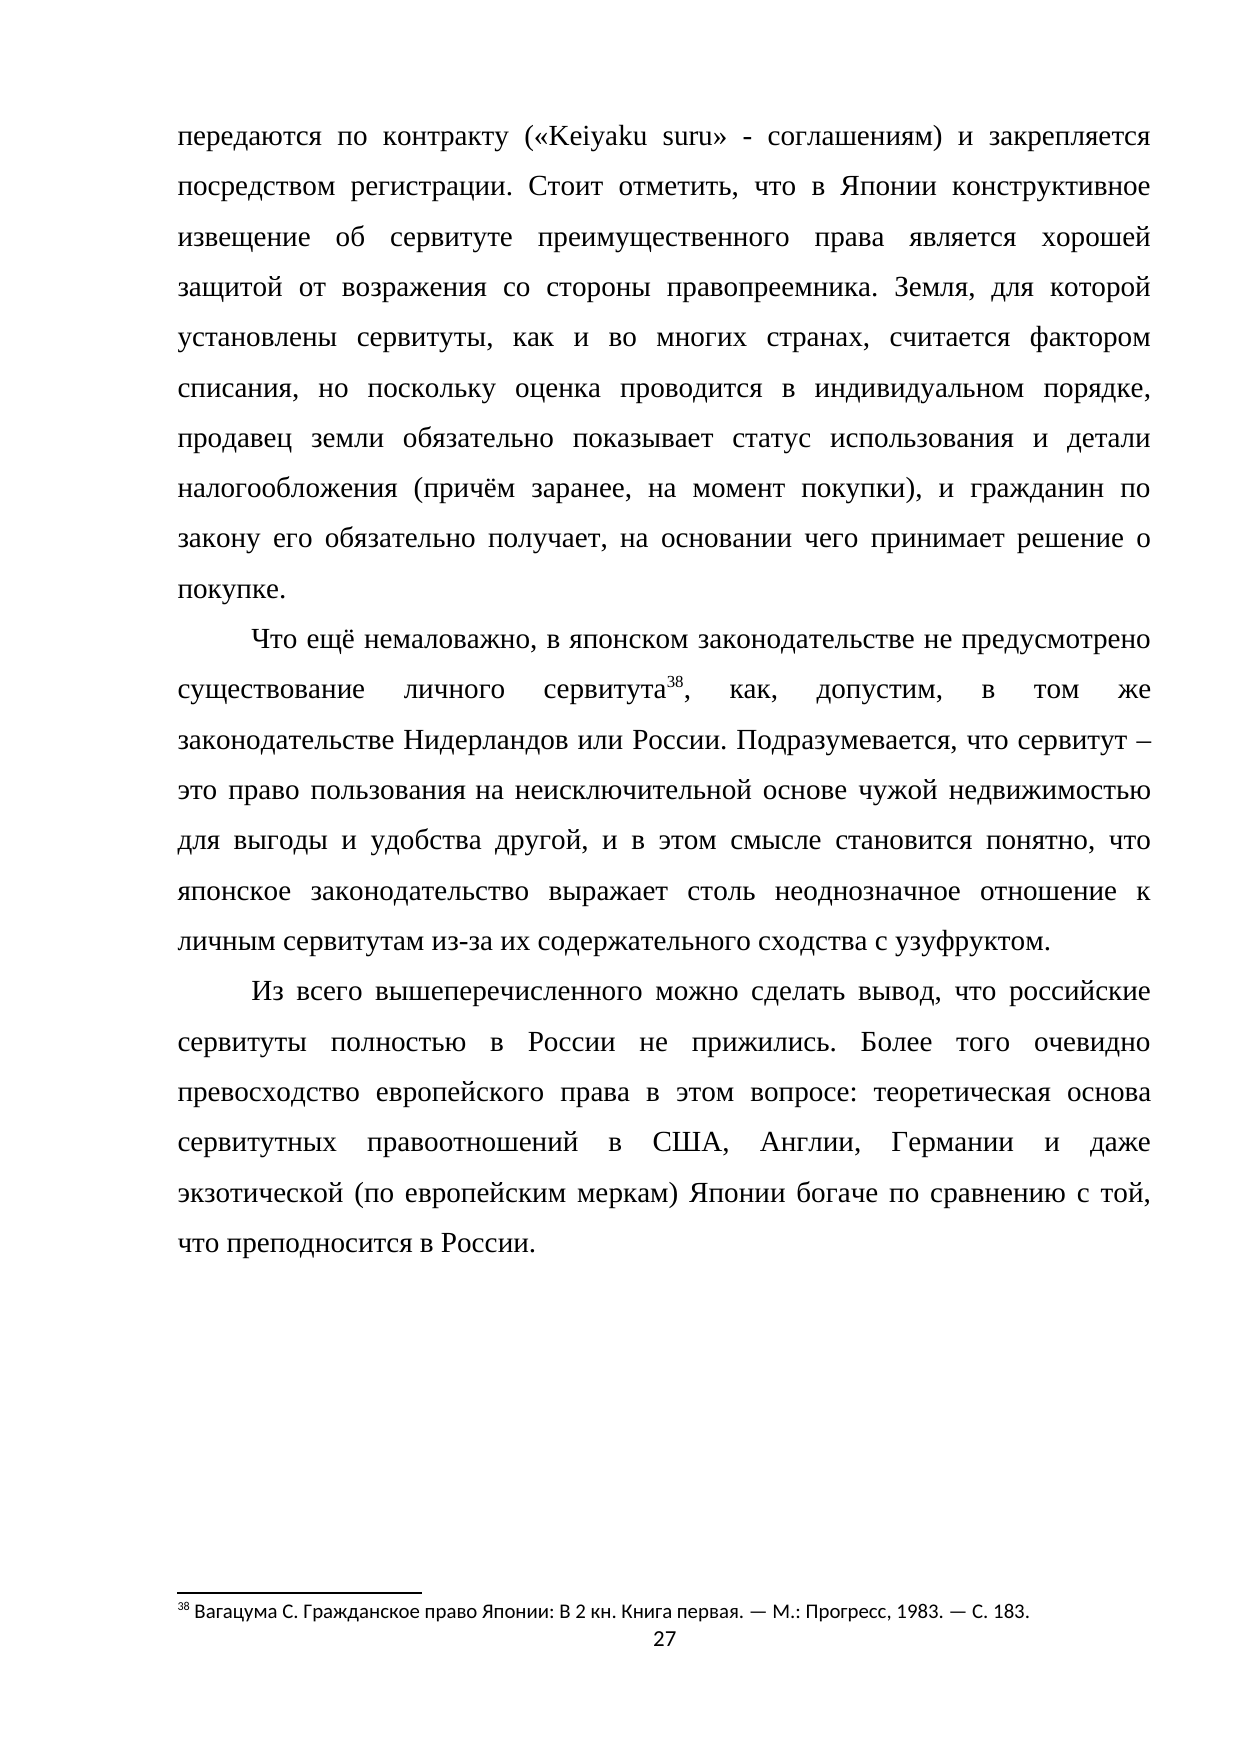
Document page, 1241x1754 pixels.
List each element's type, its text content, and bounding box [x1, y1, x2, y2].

text Что ещё немаловажно, в японском законодательстве не предусмотрено существование личного сервитута, как, допустим, в том же законодательстве Нидерландов или России. Подразумевается, что сервитут – это право пользования на неисключительной основе чужой недвижимостью для выгоды и удобства другой, и в этом смысле становится понятно, что японское законодательство выражает столь неоднозначное отношение к личным сервитутам из-за их содержательного сходства с узуфруктом. [177, 621, 1152, 957]
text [177, 118, 1152, 604]
text Из всего вышеперечисленного можно сделать вывод, что российские сервитуты полностью в России не прижились. Более того очевидно превосходство европейского права в этом вопросе: теоретическая основа сервитутных правоотношений в США, Англии, Германии и даже экзотической (по европейским меркам) Японии богаче по сравнению с той, что преподносится в России. [177, 973, 1152, 1258]
